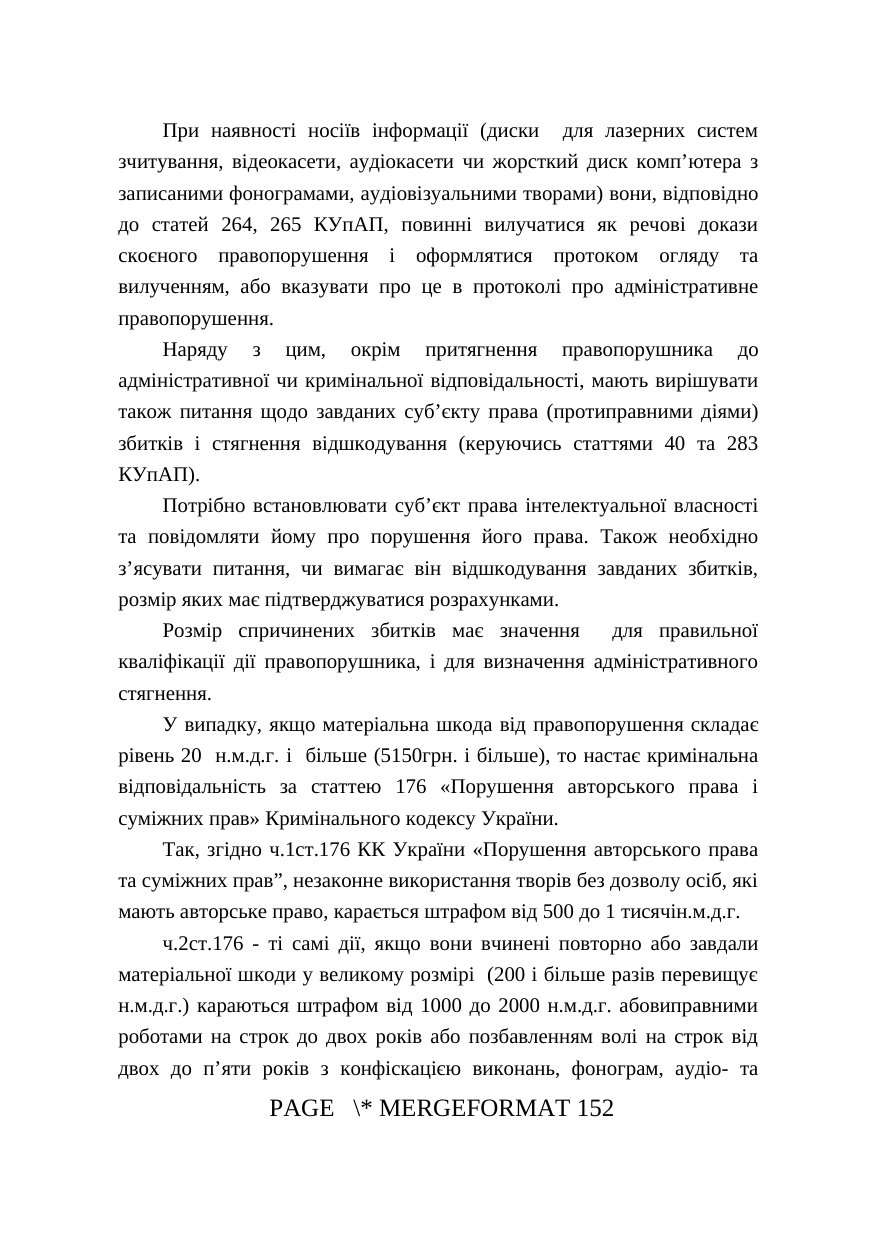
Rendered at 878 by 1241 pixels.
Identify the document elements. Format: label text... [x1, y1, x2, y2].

text Наряду з цим, окрім притягнення правопорушника до адміністративної чи кримінальної відповідальності, мають вирішувати також питання щодо завданих суб’єкту права (протиправними діями) збитків і стягнення відшкодування (керуючись статтями 40 та 283 КУпАП). [118, 337, 759, 486]
text У випадку, якщо матеріальна шкода від правопорушення складає рівень 20 н.м.д.г. і більше (5150грн. і більше), то настає кримінальна відповідальність за статтею 176 «Порушення авторського права і суміжних прав» Кримінального кодексу України. [118, 712, 759, 830]
text Розмір спричинених збитків має значення для правильної кваліфікації дії правопорушника, і для визначення адміністративного стягнення. [118, 618, 759, 705]
text Потрібно встановлювати суб’єкт права інтелектуальної власності та повідомляти йому про порушення його права. Також необхідно з’ясувати питання, чи вимагає він відшкодування завданих збитків, розмір яких має підтверджуватися розрахунками. [118, 493, 759, 611]
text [118, 931, 759, 1080]
text При наявності носіїв інформації (диски для лазерних систем зчитування, відеокасети, аудіокасети чи жорсткий диск комп’ютера з записаними фонограмами, аудіовізуальними творами) вони, відповідно до статей 264, 265 КУпАП, повинні вилучатися як речові докази скоєного правопорушення і оформлятися протоком огляду та вилученням, або вказувати про це в протоколі про адміністративне правопорушення. [118, 118, 759, 330]
text Так, згідно ч.1ст.176 КК України «Порушення авторського права та суміжних прав”, незаконне використання творів без дозволу осіб, які мають авторське право, карається штрафом від 500 до 1 тисячін.м.д.г. [118, 837, 759, 923]
